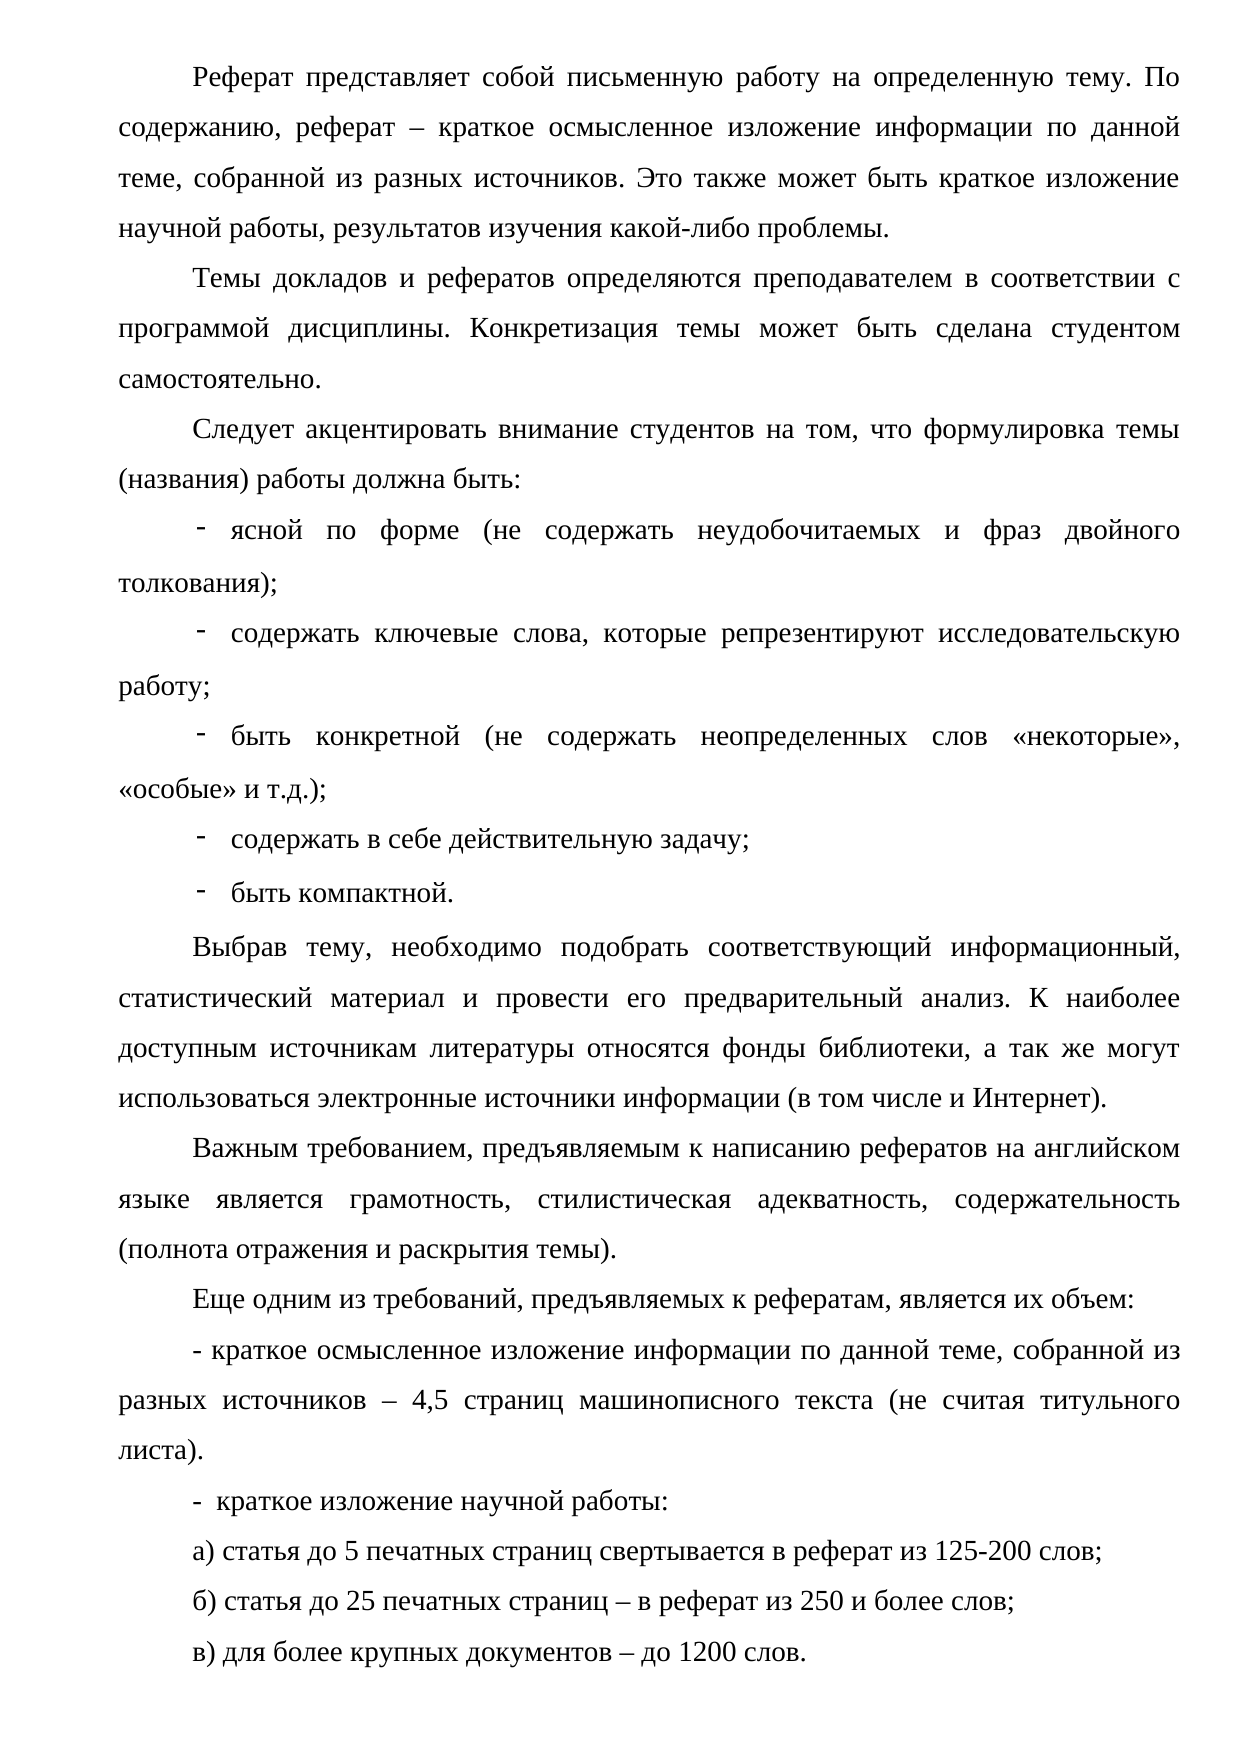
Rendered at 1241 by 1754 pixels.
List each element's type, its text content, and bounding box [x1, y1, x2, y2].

list ясной по форме (не содержать неудобочитаемых и фраз двойного толкования); [118, 512, 1181, 598]
list содержать ключевые слова, которые репрезентируют исследовательскую работу; [118, 615, 1181, 701]
list быть конкретной (не содержать неопределенных слов «некоторые», «особые» и т.д.); [118, 718, 1181, 804]
text а) статья до 5 печатных страниц свертывается в реферат из 125-200 слов; [118, 1533, 1181, 1567]
text Важным требованием, предъявляемым к написанию рефератов на английском языке является грамотность, стилистическая адекватность, содержательность (полнота отражения и раскрытия темы). [118, 1131, 1181, 1265]
text Реферат представляет собой письменную работу на определенную тему. По содержанию, реферат – краткое осмысленное изложение информации по данной теме, собранной из разных источников. Это также может быть краткое изложение научной работы, результатов изучения какой-либо проблемы. [118, 59, 1181, 243]
list содержать в себе действительную задачу; [118, 821, 1181, 857]
text в) для более крупных документов – до 1200 слов. [118, 1634, 1181, 1667]
text Следует акцентировать внимание студентов на том, что формулировка темы (названия) работы должна быть: [118, 411, 1181, 495]
text б) статья до 25 печатных страниц – в реферат из 250 и более слов; [118, 1583, 1181, 1617]
text Выбрав тему, необходимо подобрать соответствующий информационный, статистический материал и провести его предварительный анализ. К наиболее доступным источникам литературы относятся фонды библиотеки, а так же могут использоваться электронные источники информации (в том числе и Интернет). [118, 929, 1181, 1114]
text Еще одним из требований, предъявляемых к рефератам, является их объем: [118, 1282, 1181, 1315]
text - краткое изложение научной работы: [118, 1483, 1181, 1516]
text - краткое осмысленное изложение информации по данной теме, собранной из разных источников – 4,5 страниц машинописного текста (не считая титульного листа). [118, 1332, 1181, 1466]
text Темы докладов и рефератов определяются преподавателем в соответствии с программой дисциплины. Конкретизация темы может быть сделана студентом самостоятельно. [118, 260, 1181, 394]
list быть компактной. [118, 875, 1181, 911]
